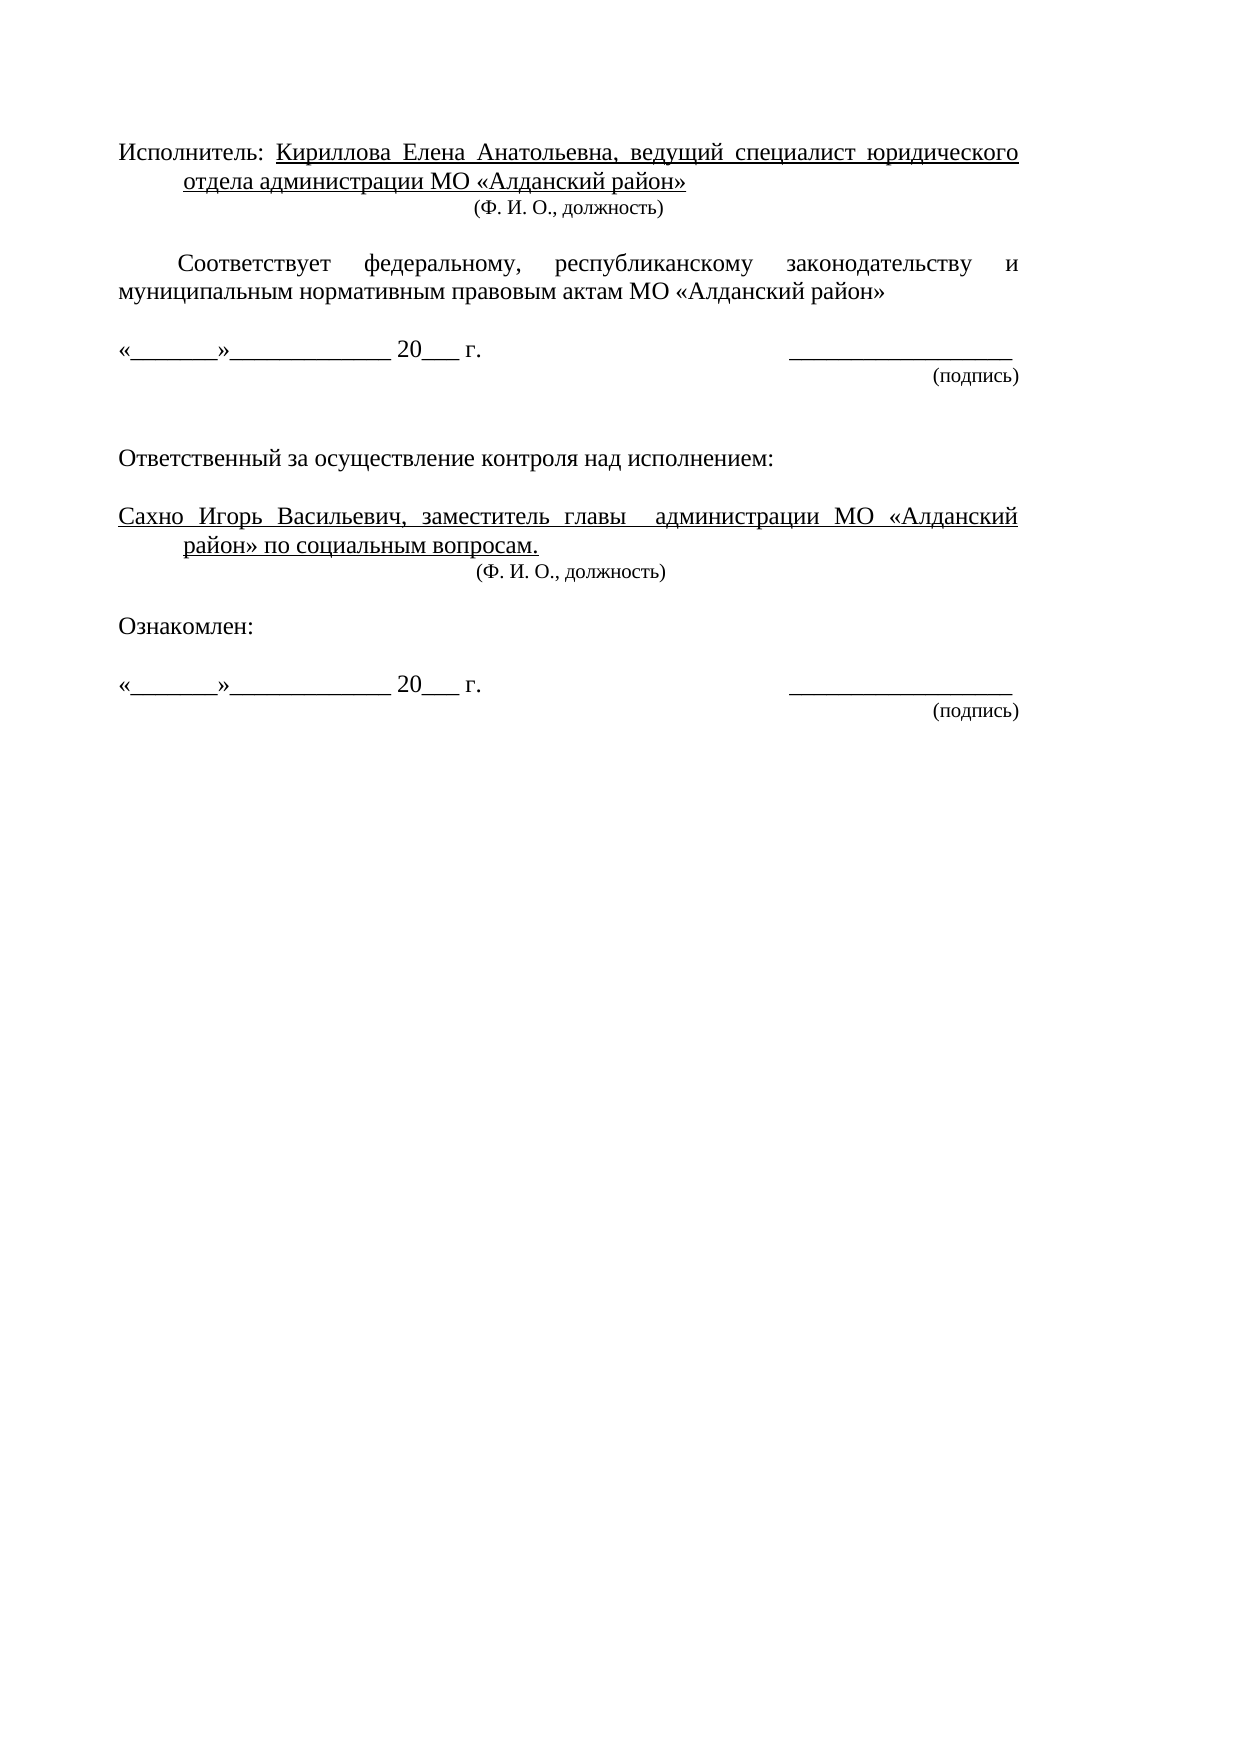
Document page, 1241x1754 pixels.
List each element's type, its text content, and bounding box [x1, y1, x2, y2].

text Исполнитель: Кириллова Елена Анатольевна, ведущий специалист юридического отдела администрации МО «Алданский район» [118, 137, 1019, 195]
text (подпись) [118, 698, 1019, 722]
text Сахно Игорь Васильевич, заместитель главы администрации МО «Алданский район» по социальным вопросам. [118, 501, 1019, 558]
text «_______»_____________ 20___ г. __________________ [118, 669, 1019, 698]
text (подпись) [118, 363, 1019, 387]
text Ознакомлен: [118, 611, 1019, 640]
text (Ф. И. О., должность) [118, 195, 1019, 219]
text «_______»_____________ 20___ г. __________________ [118, 334, 1019, 363]
text Ответственный за осуществление контроля над исполнением: [118, 444, 1019, 472]
text (Ф. И. О., должность) [118, 558, 1019, 583]
text Соответствует федеральному, республиканскому законодательству и муниципальным нормативным правовым актам МО «Алданский район» [118, 248, 1019, 305]
